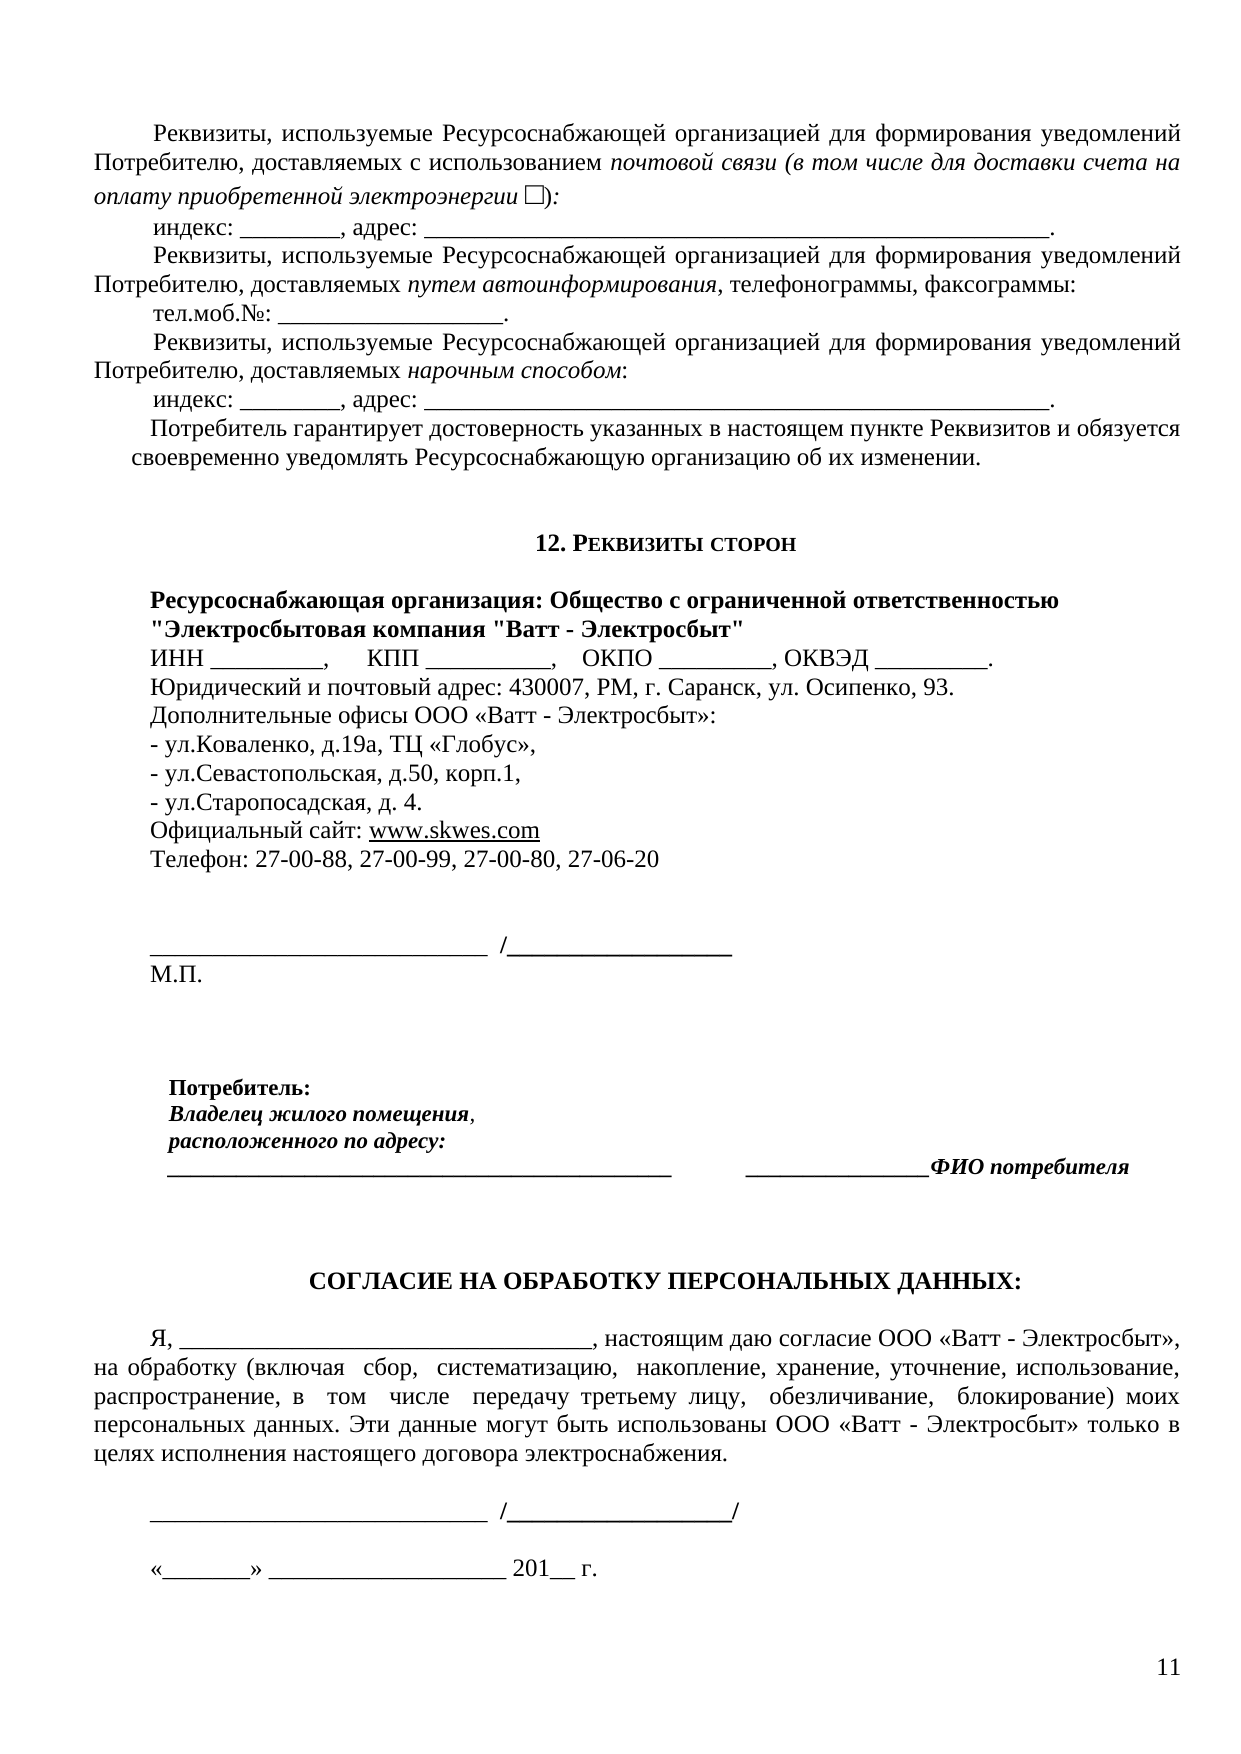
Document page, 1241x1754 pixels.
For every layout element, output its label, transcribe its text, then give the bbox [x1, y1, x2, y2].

text индекс: ________, адрес: __________________________________________________. [94, 384, 1181, 413]
text ИНН _________, КПП __________, ОКПО _________, ОКВЭД _________. [94, 643, 1181, 672]
text Реквизиты, используемые Ресурсоснабжающей организацией для формирования уведомлений Потребителю, доставляемых путем автоинформирования, телефонограммы, факсограммы: [94, 240, 1181, 298]
text Реквизиты, используемые Ресурсоснабжающей организацией для формирования уведомлений Потребителю, доставляемых с использованием почтовой связи (в том числе для доставки счета на оплату приобретенной электроэнергии □): [94, 118, 1181, 212]
text Потребитель: [94, 1074, 1181, 1100]
text ___________________________ /__________________/ [94, 1496, 1181, 1524]
text - ул.Старопосадская, д. 4. [94, 787, 1181, 815]
text Дополнительные офисы ООО «Ватт - Электросбыт»: [94, 700, 1181, 729]
text - ул.Севастопольская, д.50, корп.1, [94, 758, 1181, 787]
text Официальный сайт: www.skwes.com [94, 815, 1181, 844]
text ____________________________________________ ________________ФИО потребителя [94, 1153, 1181, 1179]
text Потребитель гарантирует достоверность указанных в настоящем пункте Реквизитов и обязуется своевременно уведомлять Ресурсоснабжающую организацию об их изменении. [131, 413, 1181, 470]
text М.П. [94, 959, 1181, 988]
text ___________________________ /__________________ [94, 930, 1181, 959]
text 12. Реквизиты сторон [94, 528, 1181, 557]
text Телефон: 27-00-88, 27-00-99, 27-00-80, 27-06-20 [94, 844, 1181, 902]
text Юридический и почтовый адрес: 430007, РМ, г. Саранск, ул. Осипенко, 93. [150, 672, 1181, 700]
text Ресурсоснабжающая организация: Общество с ограниченной ответственностью [94, 585, 1181, 614]
text - ул.Коваленко, д.19а, ТЦ «Глобус», [94, 729, 1181, 758]
text "Электросбытовая компания "Ватт - Электросбыт" [94, 614, 1181, 643]
text Согласие на обработку персональных данных: [94, 1266, 1181, 1294]
text расположенного по адресу: [94, 1127, 1181, 1153]
text Владелец жилого помещения, [94, 1100, 1181, 1127]
text тел.моб.№: __________________. [94, 298, 1181, 327]
text индекс: ________, адрес: __________________________________________________. [94, 212, 1181, 240]
text Я, _________________________________, настоящим даю согласие ООО «Ватт - Электросбыт», на обработку (включая сбор, систематизацию, накопление, хранение, уточнение, использование, распространение, в том числе передачу третьему лицу, обезличивание, блокирование) моих персональных данных. Эти данные могут быть использованы ООО «Ватт - Электросбыт» только в целях исполнения настоящего договора электроснабжения. [94, 1323, 1181, 1467]
text Реквизиты, используемые Ресурсоснабжающей организацией для формирования уведомлений Потребителю, доставляемых нарочным способом: [94, 327, 1181, 384]
text «_______» ___________________ 201__ г. [94, 1553, 1181, 1582]
